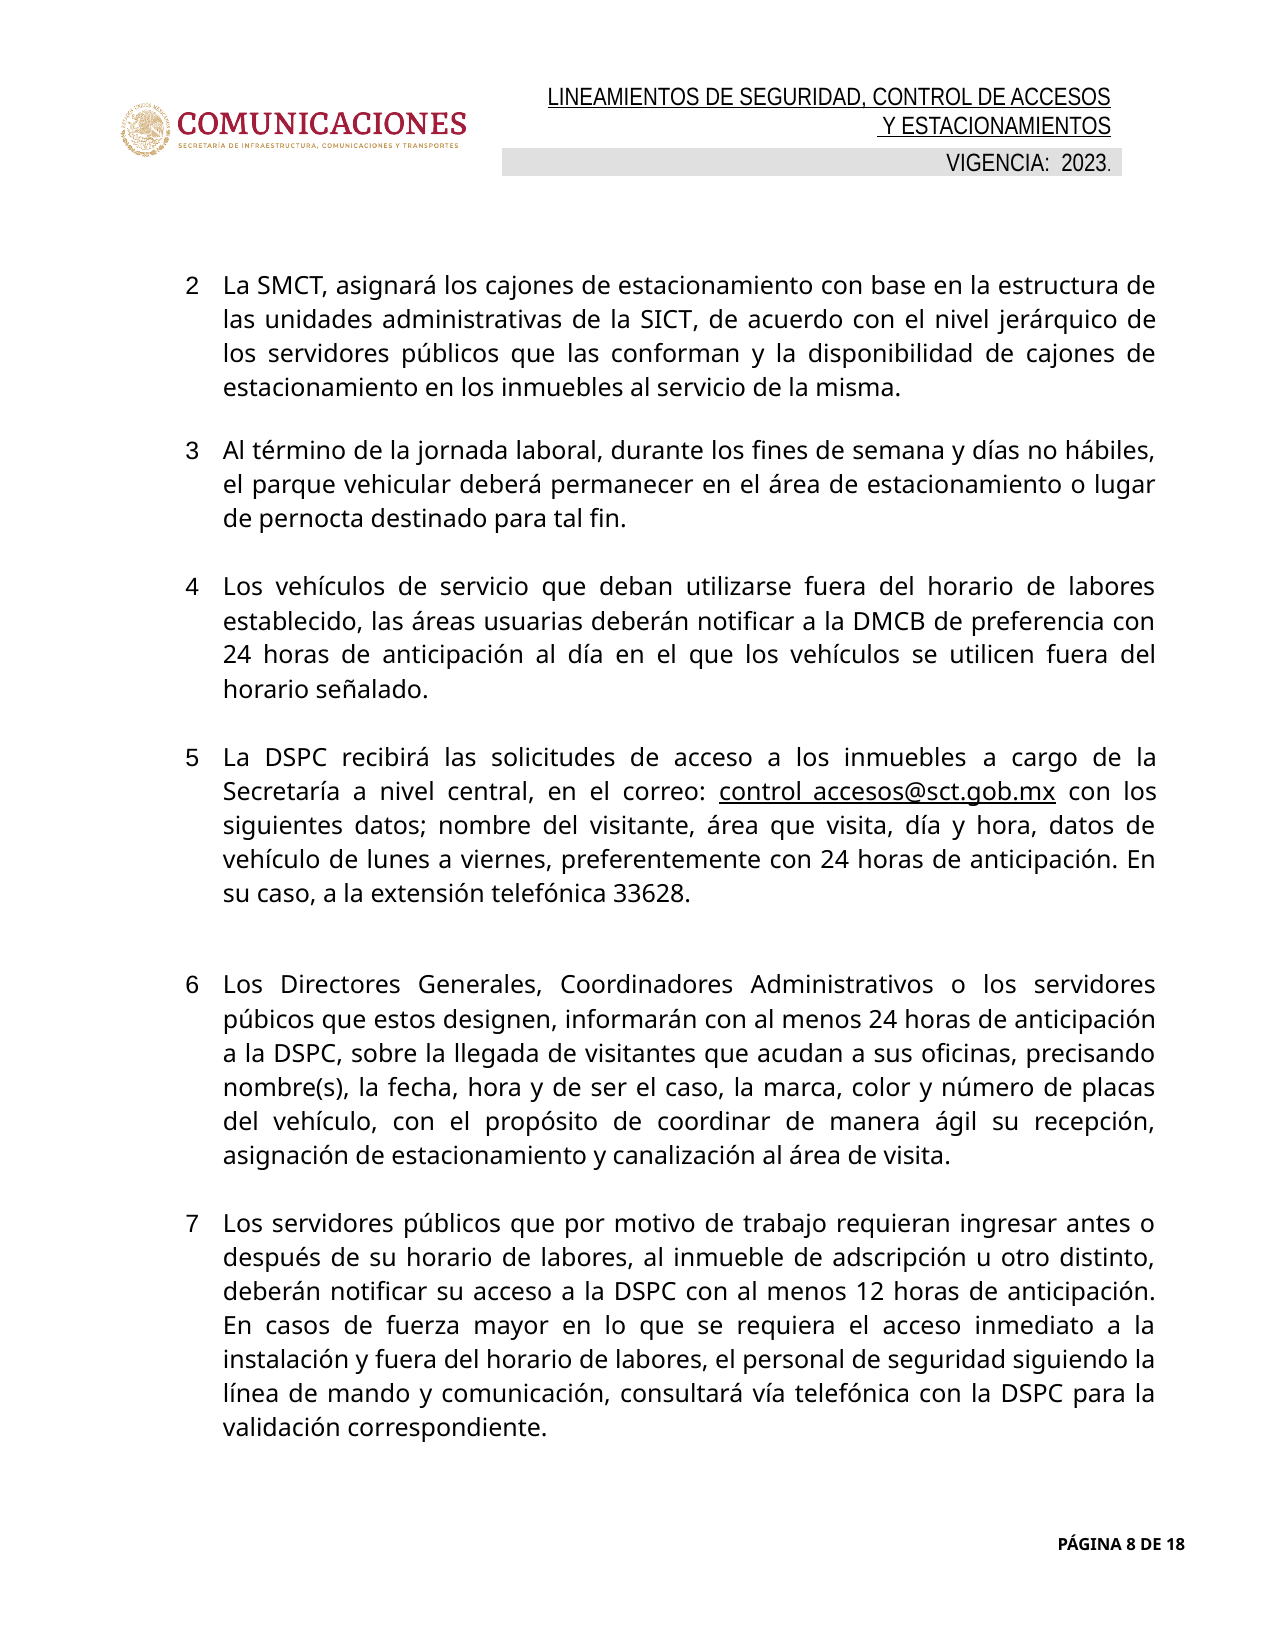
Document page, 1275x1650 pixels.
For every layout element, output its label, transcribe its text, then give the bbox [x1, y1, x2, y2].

list La DSPC recibirá las solicitudes de acceso a los inmuebles a cargo de la Secretaría a nivel central, en el correo: control_accesos@sct.gob.mx con los siguientes datos; nombre del visitante, área que visita, día y hora, datos de vehículo de lunes a viernes, preferentemente con 24 horas de anticipación. En su caso, a la extensión telefónica 33628. [185, 739, 1157, 910]
list Al término de la jornada laboral, durante los fines de semana y días no hábiles, el parque vehicular deberá permanecer en el área de estacionamiento o lugar de pernocta destinado para tal fin. [185, 433, 1157, 535]
list Los Directores Generales, Coordinadores Administrativos o los servidores púbicos que estos designen, informarán con al menos 24 horas de anticipación a la DSPC, sobre la llegada de visitantes que acudan a sus oficinas, precisando nombre(s), la fecha, hora y de ser el caso, la marca, color y número de placas del vehículo, con el propósito de coordinar de manera ágil su recepción, asignación de estacionamiento y canalización al área de visita. [185, 967, 1157, 1172]
picture [117, 97, 468, 161]
list Los vehículos de servicio que deban utilizarse fuera del horario de labores establecido, las áreas usuarias deberán notificar a la DMCB de preferencia con 24 horas de anticipación al día en el que los vehículos se utilicen fuera del horario señalado. [185, 569, 1157, 705]
list La SMCT, asignará los cajones de estacionamiento con base en la estructura de las unidades administrativas de la SICT, de acuerdo con el nivel jerárquico de los servidores públicos que las conforman y la disponibilidad de cajones de estacionamiento en los inmuebles al servicio de la misma. [185, 268, 1157, 404]
list Los servidores públicos que por motivo de trabajo requieran ingresar antes o después de su horario de labores, al inmueble de adscripción u otro distinto, deberán notificar su acceso a la DSPC con al menos 12 horas de anticipación. En casos de fuerza mayor en lo que se requiera el acceso inmediato a la instalación y fuera del horario de labores, el personal de seguridad siguiendo la línea de mando y comunicación, consultará vía telefónica con la DSPC para la validación correspondiente. [185, 1206, 1157, 1444]
